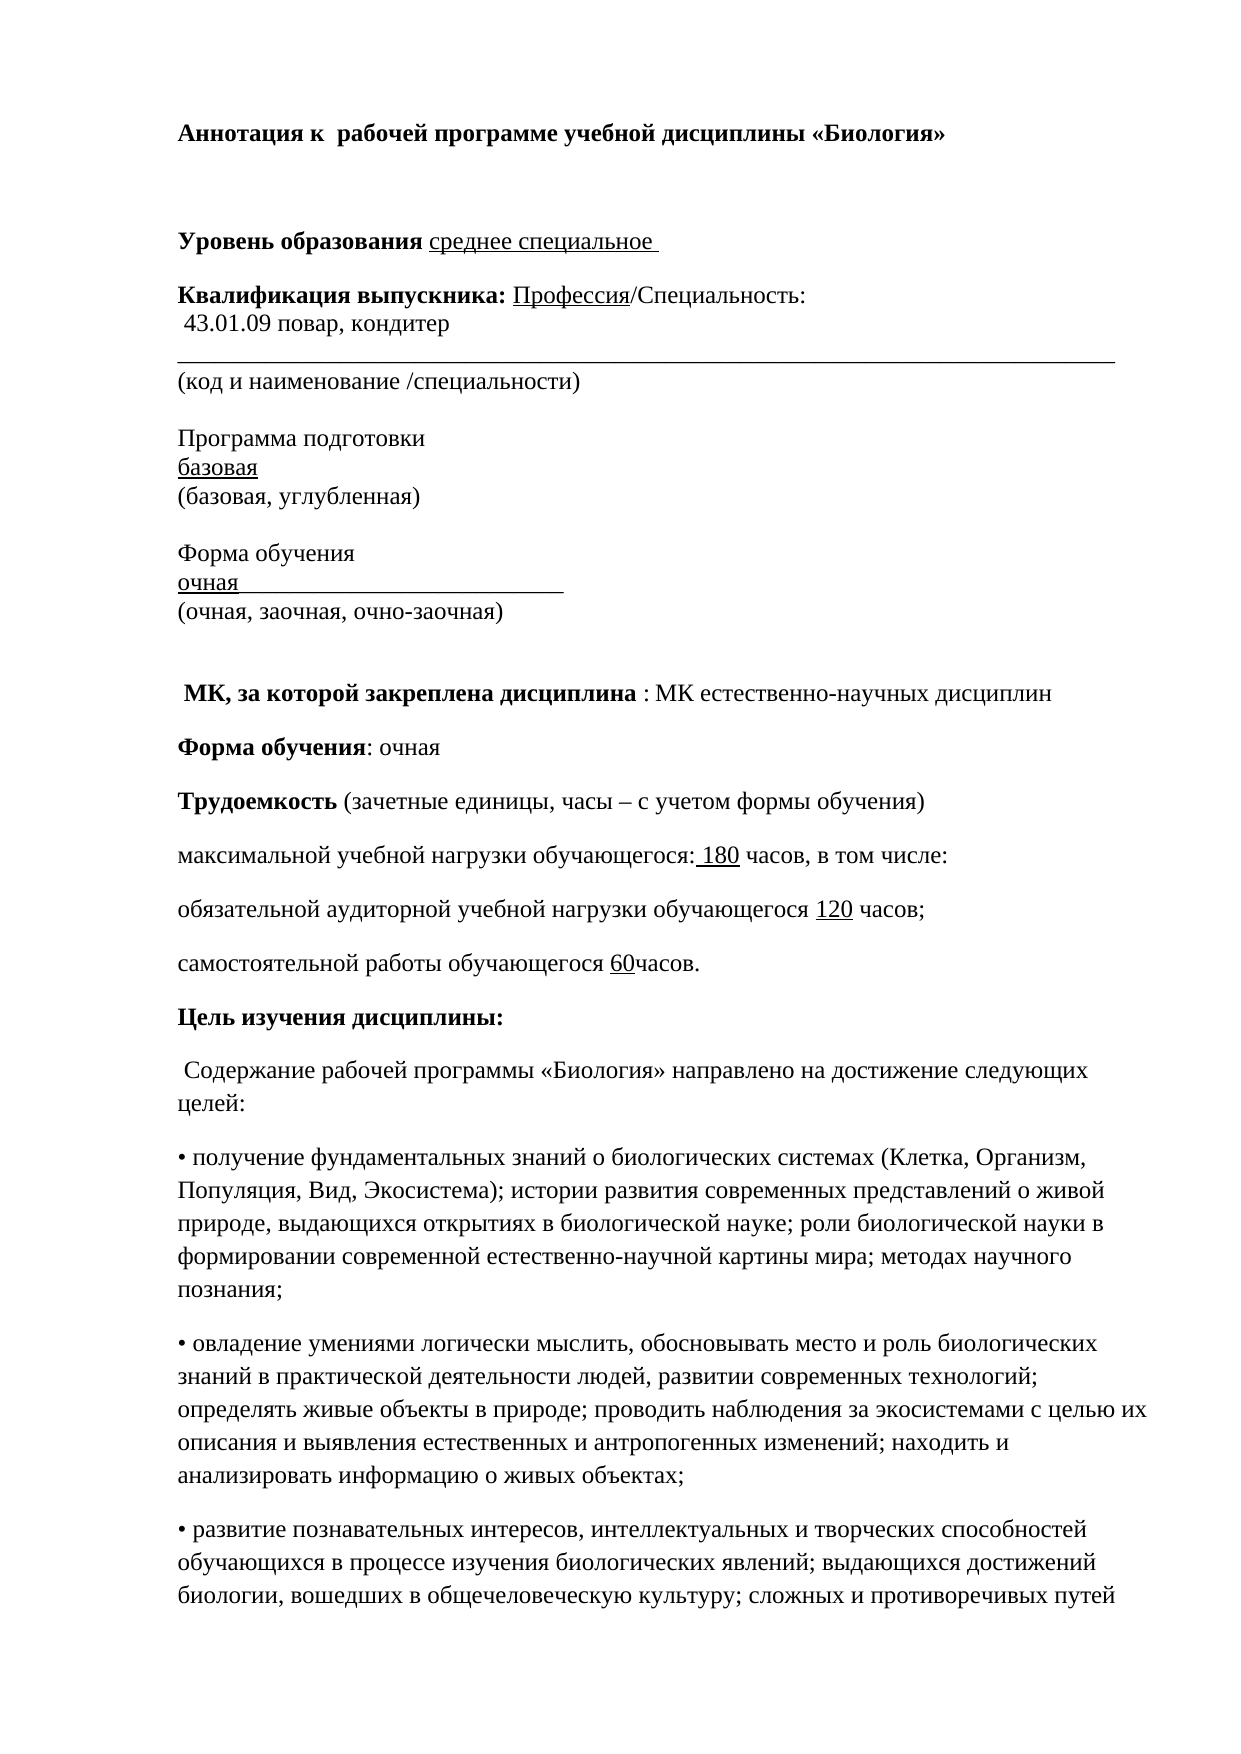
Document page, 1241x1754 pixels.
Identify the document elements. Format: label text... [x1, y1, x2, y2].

text максимальной учебной нагрузки обучающегося: 180 часов, в том числе: [177, 840, 1152, 869]
text Содержание рабочей программы «Биология» направлено на достижение следующих целей: [177, 1056, 1152, 1117]
text самостоятельной работы обучающегося 60часов. [177, 948, 1152, 977]
text ___________________________________________________________________________ [177, 337, 1152, 366]
text (код и наименование /специальности) [177, 366, 1152, 395]
text Форма обучения: очная [177, 732, 1152, 761]
text Форма обучения [177, 538, 1152, 567]
text Программа подготовки [177, 423, 1152, 452]
text (очная, заочная, очно-заочная) [177, 596, 1152, 625]
text Трудоемкость (зачетные единицы, часы – с учетом формы обучения) [177, 786, 1152, 815]
text • получение фундаментальных знаний о биологических системах (Клетка, Организм, Популяция, Вид, Экосистема); истории развития современных представлений о живой природе, выдающихся открытиях в биологической науке; роли биологической науки в формировании современной естественно-научной картины мира; методах научного познания; [177, 1142, 1152, 1303]
text базовая [177, 452, 1152, 481]
text • овладение умениями логически мыслить, обосновывать место и роль биологических знаний в практической деятельности людей, развитии современных технологий; определять живые объекты в природе; проводить наблюдения за экосистемами с целью их описания и выявления естественных и антропогенных изменений; находить и анализировать информацию о живых объектах; [177, 1328, 1152, 1489]
text Аннотация к рабочей программе учебной дисциплины «Биология» [177, 118, 1152, 147]
text 43.01.09 повар, кондитер [177, 308, 1152, 337]
text Цель изучения дисциплины: [177, 1002, 1152, 1030]
text Квалификация выпускника: Профессия/Специальность: [177, 280, 1152, 308]
text (базовая, углубленная) [177, 481, 1152, 510]
text Уровень образования среднее специальное [177, 226, 1152, 254]
text очная__________________________ [177, 567, 1152, 596]
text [177, 1514, 1152, 1609]
text обязательной аудиторной учебной нагрузки обучающегося 120 часов; [177, 894, 1152, 923]
text МК, за которой закреплена дисциплина : МК естественно-научных дисциплин [177, 678, 1152, 707]
